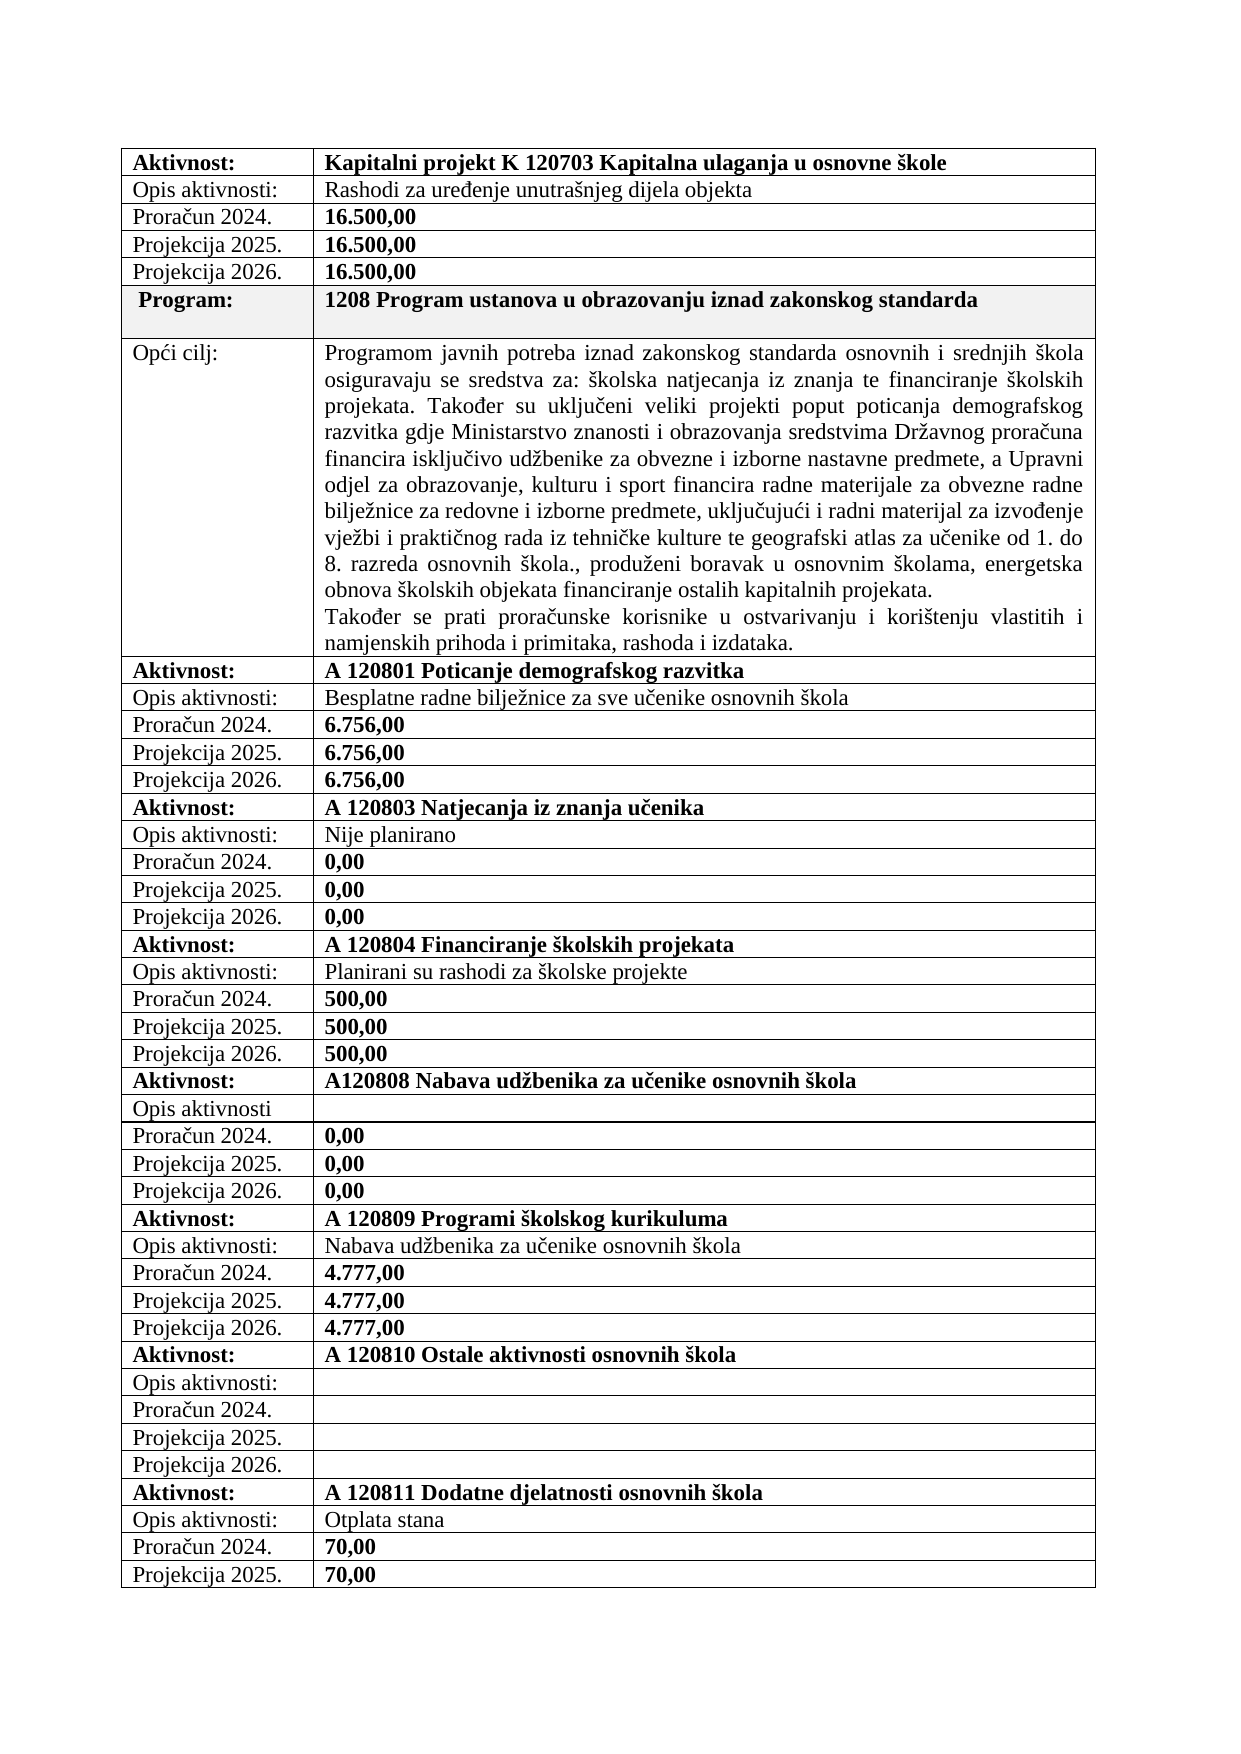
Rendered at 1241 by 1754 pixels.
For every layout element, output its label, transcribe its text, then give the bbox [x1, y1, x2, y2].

table_cell A 120804 Financiranje školskih projekata [314, 931, 1095, 957]
table_cell Projekcija 2026. [122, 1451, 313, 1477]
table_cell A 120803 Natjecanja iz znanja učenika [314, 794, 1095, 820]
table_cell Projekcija 2025. [122, 1013, 313, 1039]
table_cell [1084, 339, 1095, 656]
table_cell 0,00 [314, 1177, 1095, 1203]
table_cell [314, 1369, 1095, 1395]
table_cell 0,00 [314, 903, 1095, 929]
table_cell 16.500,00 [314, 231, 1095, 257]
table_cell 500,00 [314, 985, 1095, 1012]
table_cell [314, 1095, 1095, 1121]
table_cell Projekcija 2025. [122, 1150, 313, 1176]
table_cell 1208 Program ustanova u obrazovanju iznad zakonskog standarda [314, 286, 1095, 338]
table_cell Projekcija 2026. [122, 1314, 313, 1341]
table_cell 500,00 [314, 1040, 1095, 1067]
table_cell Opis aktivnosti: [122, 821, 313, 847]
table_cell A 120811 Dodatne djelatnosti osnovnih škola [314, 1479, 1095, 1505]
table_cell A 120809 Programi školskog kurikuluma [314, 1205, 1095, 1231]
table_cell Proračun 2024. [122, 985, 313, 1012]
table_cell 4.777,00 [314, 1287, 1095, 1313]
table_cell A 120801 Poticanje demografskog razvitka [314, 657, 1095, 683]
table_cell 6.756,00 [314, 711, 1095, 738]
table_cell 16.500,00 [314, 258, 1095, 284]
table_cell 0,00 [314, 876, 1095, 902]
table_cell Aktivnost: [122, 931, 313, 957]
table_cell Proračun 2024. [122, 1259, 313, 1286]
table_cell Proračun 2024. [122, 1396, 313, 1423]
table_cell Proračun 2024. [122, 1123, 313, 1149]
table_cell Aktivnost: [122, 1342, 313, 1368]
table_cell Projekcija 2025. [122, 876, 313, 902]
table_cell Projekcija 2026. [122, 766, 313, 793]
table_cell 6.756,00 [314, 739, 1095, 765]
table_cell Opis aktivnosti [122, 1095, 313, 1121]
table_cell A120808 Nabava udžbenika za učenike osnovnih škola [314, 1068, 1095, 1094]
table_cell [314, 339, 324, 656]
table_cell Projekcija 2025. [122, 1561, 313, 1587]
table_cell [314, 1451, 1095, 1477]
table_cell Besplatne radne bilježnice za sve učenike osnovnih škola [314, 684, 1095, 710]
table_cell Proračun 2024. [122, 204, 313, 230]
table_cell Rashodi za uređenje unutrašnjeg dijela objekta [314, 176, 1095, 202]
table_cell 16.500,00 [314, 204, 1095, 230]
table_cell Kapitalni projekt K 120703 Kapitalna ulaganja u osnovne škole [314, 149, 1095, 175]
table_cell Projekcija 2026. [122, 1040, 313, 1067]
table_cell Aktivnost: [122, 1479, 313, 1505]
table_cell 70,00 [314, 1561, 1095, 1587]
table_cell Proračun 2024. [122, 711, 313, 738]
table_cell Nabava udžbenika za učenike osnovnih škola [314, 1232, 1095, 1258]
table_cell 0,00 [314, 1150, 1095, 1176]
table_cell Aktivnost: [122, 1068, 313, 1094]
table_cell Projekcija 2025. [122, 1287, 313, 1313]
table_cell Projekcija 2025. [122, 739, 313, 765]
table_cell Opći cilj: [122, 339, 313, 656]
table_cell [314, 1396, 1095, 1423]
table_cell Aktivnost: [122, 794, 313, 820]
table_cell Projekcija 2026. [122, 258, 313, 284]
table_cell Nije planirano [314, 821, 1095, 847]
table_cell Projekcija 2025. [122, 231, 313, 257]
table_cell 4.777,00 [314, 1314, 1095, 1341]
table_cell A 120810 Ostale aktivnosti osnovnih škola [314, 1342, 1095, 1368]
table_cell Aktivnost: [122, 149, 313, 175]
table_cell Program: [122, 286, 313, 338]
table_cell Otplata stana [314, 1506, 1095, 1532]
table_cell Proračun 2024. [122, 1533, 313, 1560]
table_cell 500,00 [314, 1013, 1095, 1039]
table_cell Aktivnost: [122, 1205, 313, 1231]
table_cell 0,00 [314, 849, 1095, 875]
table_cell Opis aktivnosti: [122, 1232, 313, 1258]
table_cell 70,00 [314, 1533, 1095, 1560]
table_cell 4.777,00 [314, 1259, 1095, 1286]
table_cell Aktivnost: [122, 657, 313, 683]
table_cell Opis aktivnosti: [122, 958, 313, 984]
table_cell Opis aktivnosti: [122, 176, 313, 202]
table_cell Opis aktivnosti: [122, 1506, 313, 1532]
table_cell Planirani su rashodi za školske projekte [314, 958, 1095, 984]
table_cell 0,00 [314, 1123, 1095, 1149]
table_cell Projekcija 2025. [122, 1424, 313, 1450]
table_cell Projekcija 2026. [122, 1177, 313, 1203]
table_cell Projekcija 2026. [122, 903, 313, 929]
table_cell Opis aktivnosti: [122, 684, 313, 710]
table_cell Opis aktivnosti: [122, 1369, 313, 1395]
table_cell Proračun 2024. [122, 849, 313, 875]
table_cell 6.756,00 [314, 766, 1095, 793]
table_cell [314, 1424, 1095, 1450]
